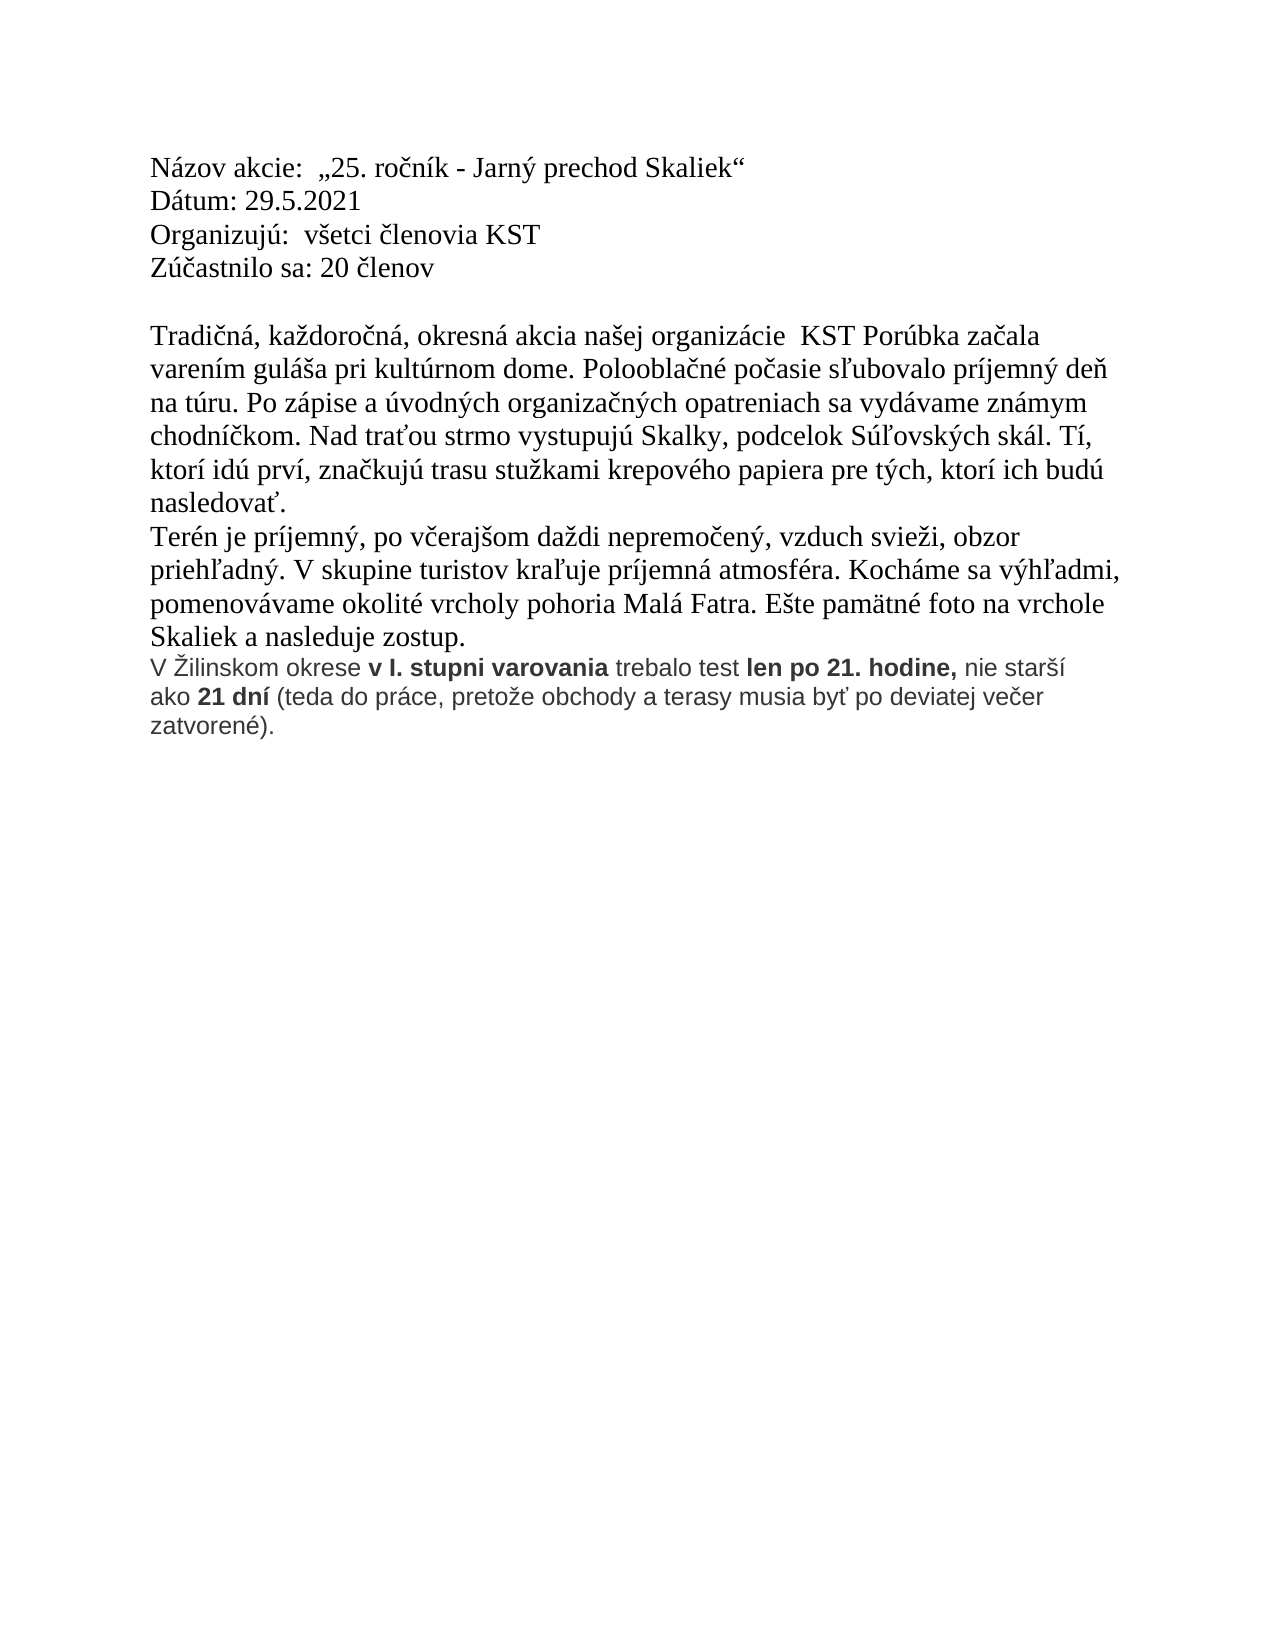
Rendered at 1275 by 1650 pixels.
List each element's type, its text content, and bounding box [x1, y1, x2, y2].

text Názov akcie: „25. ročník - Jarný prechod Skaliek“ [150, 150, 1125, 183]
text Organizujú: všetci členovia KST [150, 217, 1125, 251]
text Tradičná, každoročná, okresná akcia našej organizácie KST Porúbka začala varením guláša pri kultúrnom dome. Polooblačné počasie sľubovalo príjemný deň na túru. Po zápise a úvodných organizačných opatreniach sa vydávame známym chodníčkom. Nad traťou strmo vystupujú Skalky, podcelok Súľovských skál. Tí, ktorí idú prví, značkujú trasu stužkami krepového papiera pre tých, ktorí ich budú nasledovať. [150, 318, 1125, 519]
text Dátum: 29.5.2021 [150, 183, 1125, 217]
text V Žilinskom okrese v I. stupni varovania trebalo test len po 21. hodine, nie starší ako 21 dní (teda do práce, pretože obchody a terasy musia byť po deviatej večer zatvorené). [150, 653, 1125, 797]
text Zúčastnilo sa: 20 členov [150, 251, 1125, 284]
text Terén je príjemný, po včerajšom daždi nepremočený, vzduch svieži, obzor priehľadný. V skupine turistov kraľuje príjemná atmosféra. Kocháme sa výhľadmi, pomenovávame okolité vrcholy pohoria Malá Fatra. Ešte pamätné foto na vrchole Skaliek a nasleduje zostup. [150, 519, 1125, 653]
